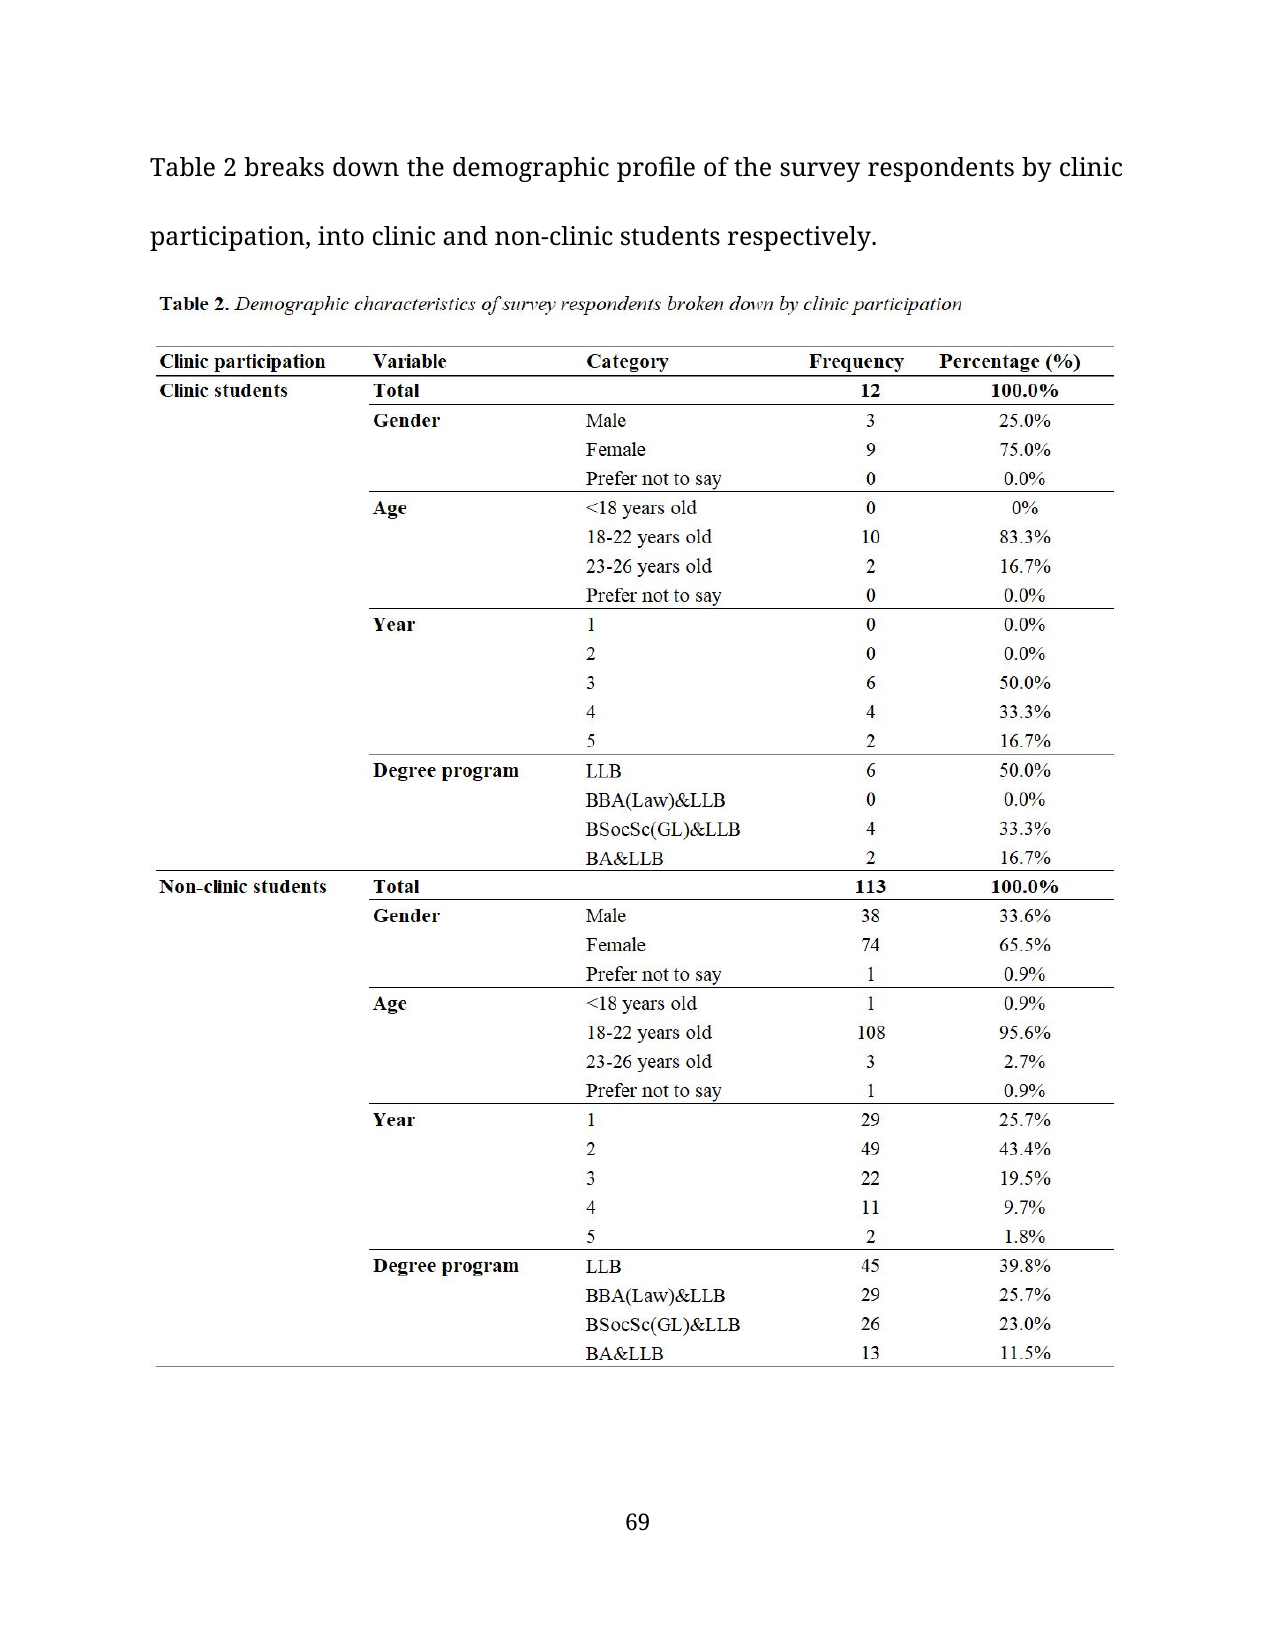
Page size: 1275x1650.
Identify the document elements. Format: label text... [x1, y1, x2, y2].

text Table 2 breaks down the demographic profile of the survey respondents by clinic participation, into clinic and non-clinic students respectively. [150, 150, 1125, 252]
picture [150, 286, 1125, 1389]
